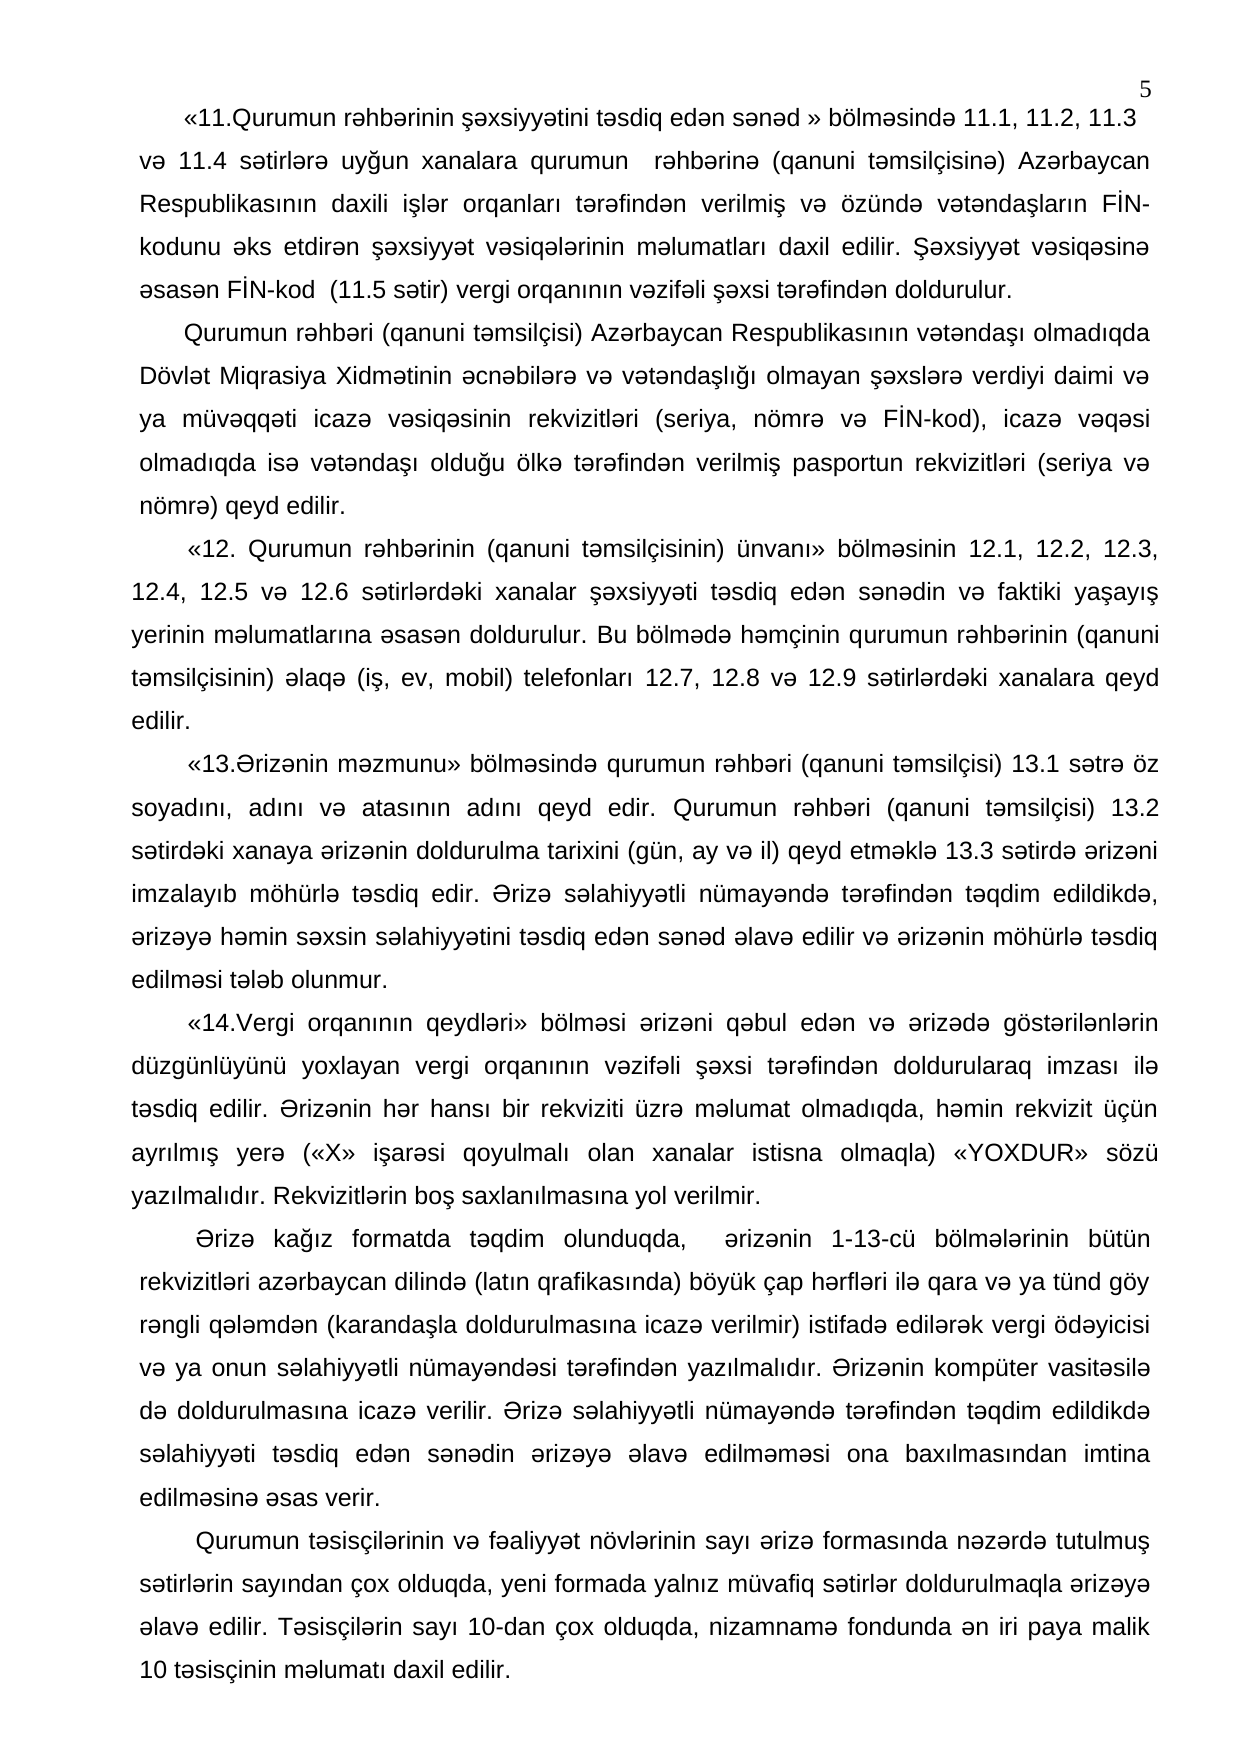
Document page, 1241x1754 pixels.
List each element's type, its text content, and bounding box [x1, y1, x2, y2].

subtitle «14.Vergi orqanının qeydləri» bölməsi ərizəni qəbul edən və ərizədə göstərilənlərin düzgünlüyünü yoxlayan vergi orqanının vəzifəli şəxsi tərəfindən doldurularaq imzası ilə təsdiq edilir. Ərizənin hər hansı bir rekviziti üzrə məlumat olmadıqda, həmin rekvizit üçün ayrılmış yerə («X» işarəsi qoyulmalı olan xanalar istisna olmaqla) «YOXDUR» sözü yazılmalıdır. Rekvizitlərin boş saxlanılmasına yol verilmir. [131, 1008, 1160, 1209]
subtitle «12. Qurumun rəhbərinin (qanuni təmsilçisinin) ünvanı» bölməsinin 12.1, 12.2, 12.3, 12.4, 12.5 və 12.6 sətirlərdəki xanalar şəxsiyyəti təsdiq edən sənədin və faktiki yaşayış yerinin məlumatlarına əsasən doldurulur. Bu bölmədə həmçinin qurumun rəhbərinin (qanuni təmsilçisinin) əlaqə (iş, ev, mobil) telefonları 12.7, 12.8 və 12.9 sətirlərdəki xanalara qeyd edilir. [131, 534, 1160, 735]
text Qurumun rəhbəri (qanuni təmsilçisi) Azərbaycan Respublikasının vətəndaşı olmadıqda Dövlət Miqrasiya Xidmətinin əcnəbilərə və vətəndaşlığı olmayan şəxslərə verdiyi daimi və ya müvəqqəti icazə vəsiqəsinin rekvizitləri (seriya, nömrə və FİN-kod), icazə vəqəsi olmadıqda isə vətəndaşı olduğu ölkə tərəfindən verilmiş pasportun rekvizitləri (seriya və nömrə) qeyd edilir. [139, 318, 1152, 519]
subtitle «13.Ərizənin məzmunu» bölməsində qurumun rəhbəri (qanuni təmsilçisi) 13.1 sətrə öz soyadını, adını və atasının adını qeyd edir. Qurumun rəhbəri (qanuni təmsilçisi) 13.2 sətirdəki xanaya ərizənin doldurulma tarixini (gün, ay və il) qeyd etməklə 13.3 sətirdə ərizəni imzalayıb möhürlə təsdiq edir. Ərizə səlahiyyətli nümayəndə tərəfindən təqdim edildikdə, ərizəyə həmin səxsin səlahiyyətini təsdiq edən sənəd əlavə edilir və ərizənin möhürlə təsdiq edilməsi tələb olunmur. [131, 749, 1160, 994]
text «11.Qurumun rəhbərinin şəxsiyyətini təsdiq edən sənəd » bölməsində 11.1, 11.2, 11.3 və 11.4 sətirlərə uyğun xanalara qurumun rəhbərinə (qanuni təmsilçisinə) Azərbaycan Respublikasının daxili işlər orqanları tərəfindən verilmiş və özündə vətəndaşların FİN-kodunu əks etdirən şəxsiyyət vəsiqələrinin məlumatları daxil edilir. Şəxsiyyət vəsiqəsinə əsasən FİN-kod (11.5 sətir) vergi orqanının vəzifəli şəxsi tərəfindən doldurulur. [139, 102, 1152, 304]
text Ərizə kağız formatda təqdim olunduqda, ərizənin 1-13-cü bölmələrinin bütün rekvizitləri azərbaycan dilində (latın qrafikasında) böyük çap hərfləri ilə qara və ya tünd göy rəngli qələmdən (karandaşla doldurulmasına icazə verilmir) istifadə edilərək vergi ödəyicisi və ya onun səlahiyyətli nümayəndəsi tərəfindən yazılmalıdır. Ərizənin kompüter vasitəsilə də doldurulmasına icazə verilir. Ərizə səlahiyyətli nümayəndə tərəfindən təqdim edildikdə səlahiyyəti təsdiq edən sənədin ərizəyə əlavə edilməməsi ona baxılmasından imtina edilməsinə əsas verir. [139, 1224, 1152, 1511]
text Qurumun təsisçilərinin və fəaliyyət növlərinin sayı ərizə formasında nəzərdə tutulmuş sətirlərin sayından çox olduqda, yeni formada yalnız müvafiq sətirlər doldurulmaqla ərizəyə əlavə edilir. Təsisçilərin sayı 10-dan çox olduqda, nizamnamə fondunda ən iri paya malik 10 təsisçinin məlumatı daxil edilir. [139, 1526, 1152, 1684]
